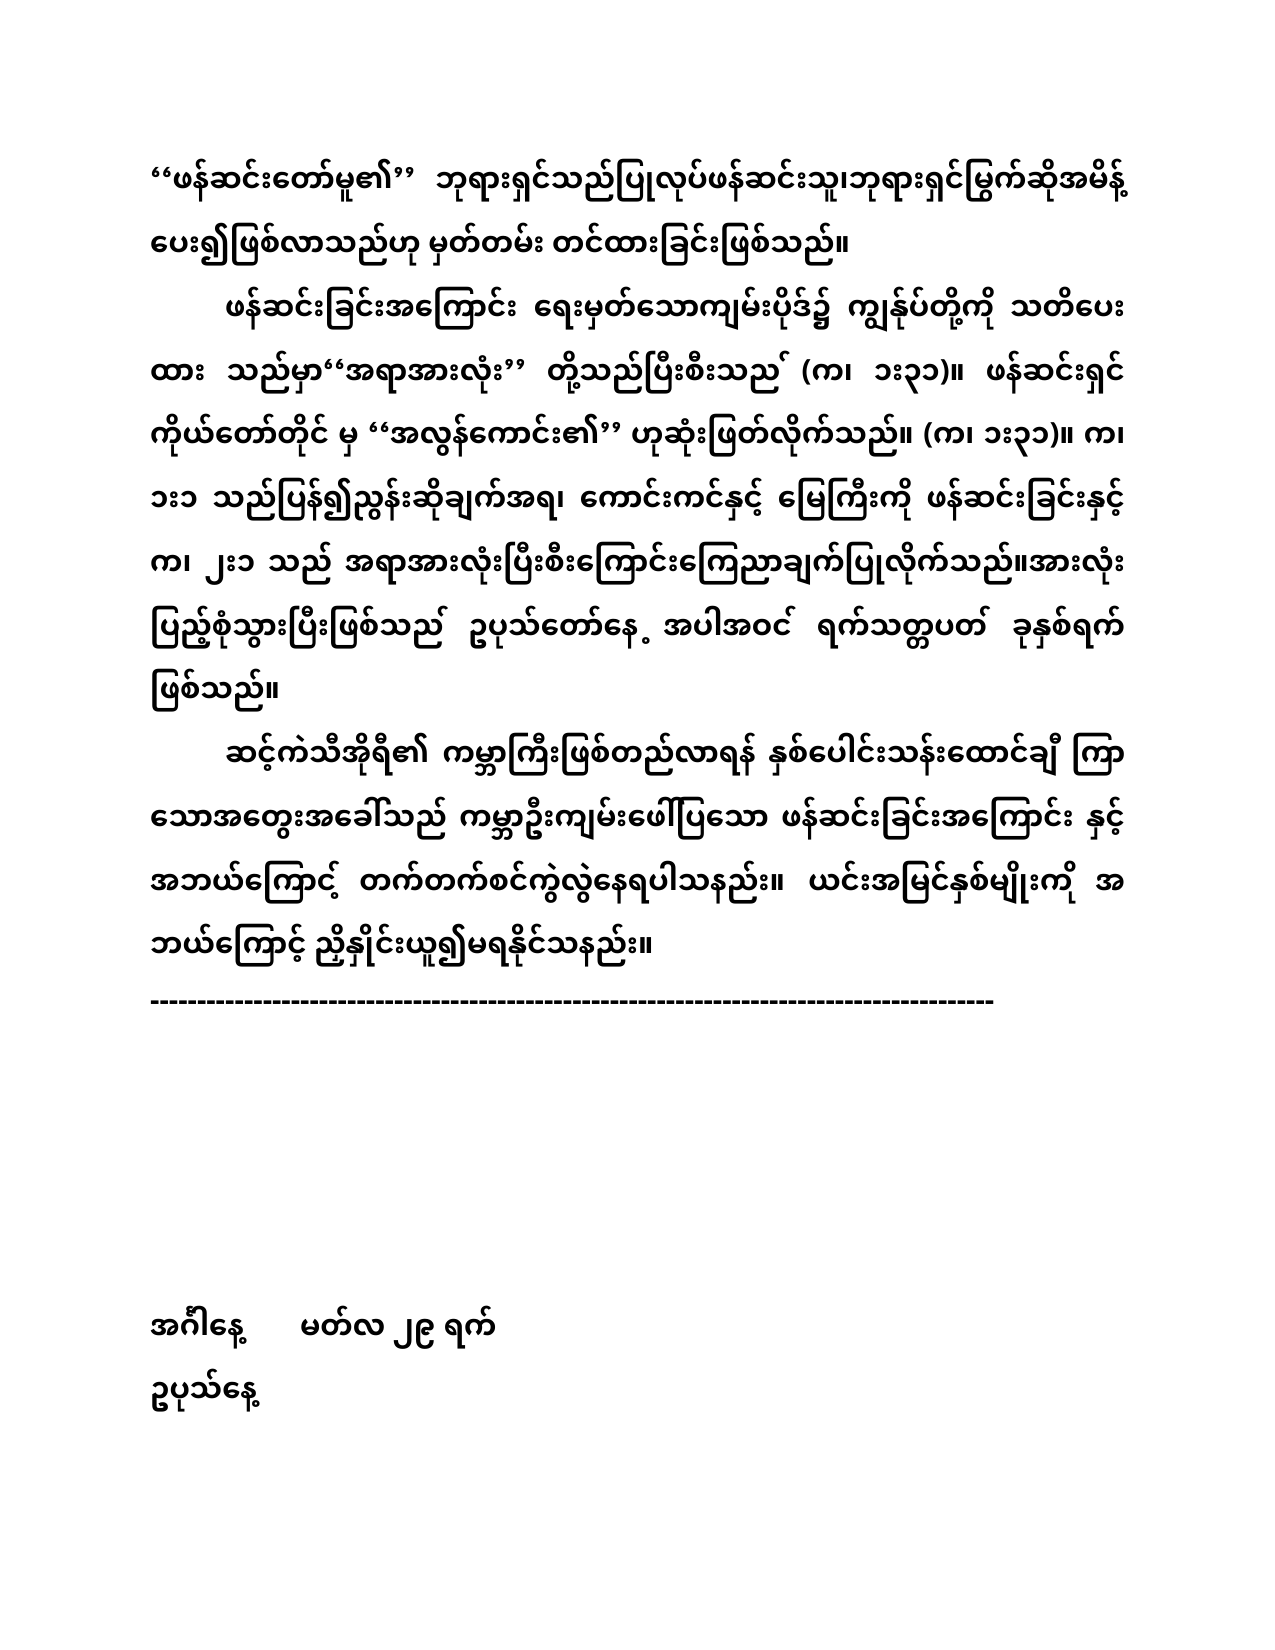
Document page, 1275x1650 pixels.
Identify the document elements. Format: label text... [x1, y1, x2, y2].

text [150, 150, 1125, 277]
text ဆင့်ကဲသီအိုရီ၏ ကမ္ဘာကြီးဖြစ်တည်လာရန် နှစ်ပေါင်းသန်းထောင်ချီ ကြာသောအတွေးအခေါ်သည် ကမ္ဘာဦးကျမ်းဖေါ်ပြသော ဖန်ဆင်းခြင်းအကြောင်း နှင့် အဘယ်ကြောင့် တက်တက်စင်ကွဲလွဲနေရပါသနည်း။ ယင်းအမြင်နှစ်မျိုးကို အဘယ်ကြောင့် ညှိနှိုင်းယူ၍မရနိုင်သနည်း။ [150, 724, 1125, 979]
text အင်္ဂါနေ့ မတ်လ ၂၉ ရက် [150, 1296, 1125, 1360]
text ဖန်ဆင်းခြင်းအကြောင်း ရေးမှတ်သောကျမ်းပိုဒ်၌ ကျွန်ုပ်တို့ကို သတိပေးထား သည်မှာ‘‘အရာအားလုံး’’ တို့သည်ပြီးစီးသည် (က၊ ၁း၃၁)။ ဖန်ဆင်းရှင် ကိုယ်တော်တိုင် မှ ‘‘အလွန်ကောင်း၏’’ ဟုဆုံးဖြတ်လိုက်သည်။ (က၊ ၁း၃၁)။ က၊ ၁း၁ သည်ပြန်၍ညွန်းဆိုချက်အရ၊ ကောင်းကင်နှင့် မြေကြီးကို ဖန်ဆင်းခြင်းနှင့် က၊ ၂း၁ သည် အရာအားလုံးပြီးစီးကြောင်းကြေညာချက်ပြုလိုက်သည်။အားလုံးပြည့်စုံသွားပြီးဖြစ်သည် ဥပုသ်တော်နေ့ အပါအဝင် ရက်သတ္တပတ် ခုနှစ်ရက်ဖြစ်သည်။ [150, 277, 1125, 724]
text ဥပုသ်နေ့ [150, 1360, 1125, 1424]
text ------------------------------------------------------------------------------------------ [150, 979, 1125, 1018]
